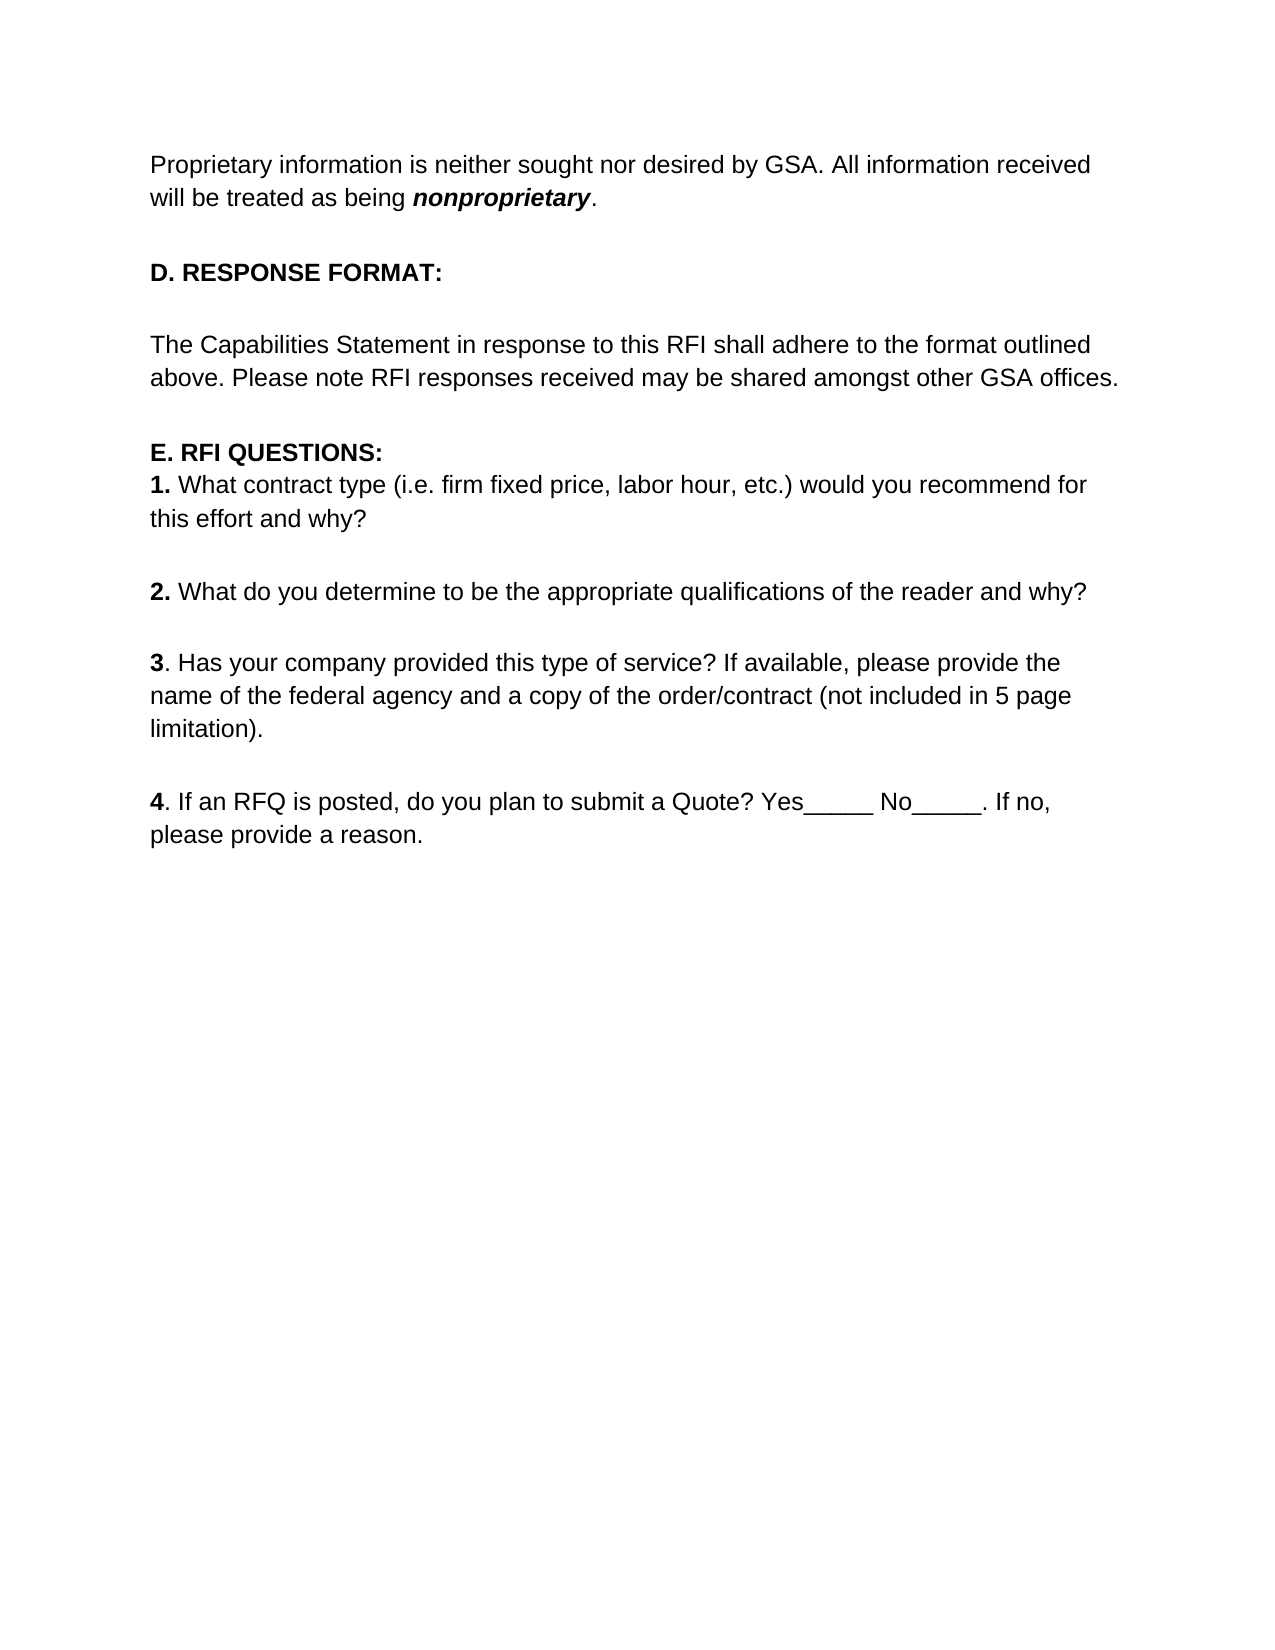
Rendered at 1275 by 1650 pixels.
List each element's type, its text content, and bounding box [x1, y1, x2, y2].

text D. RESPONSE FORMAT: [150, 257, 1125, 286]
text 1. What contract type (i.e. firm fixed price, labor hour, etc.) would you recommend for this effort and why? [150, 471, 1125, 532]
text The Capabilities Statement in response to this RFI shall adhere to the format outlined above. Please note RFI responses received may be shared amongst other GSA offices. [150, 330, 1125, 392]
text 2. What do you determine to be the appropriate qualifications of the reader and why? [150, 577, 1125, 606]
text 4. If an RFQ is posted, do you plan to submit a Quote? Yes_____ No_____. If no, please provide a reason. [150, 787, 1125, 849]
text Proprietary information is neither sought nor desired by GSA. All information received will be treated as being nonproprietary. [150, 150, 1125, 212]
text E. RFI QUESTIONS: [150, 437, 1125, 466]
text 3. Has your company provided this type of service? If available, please provide the name of the federal agency and a copy of the order/contract (not included in 5 page limitation). [150, 648, 1125, 743]
